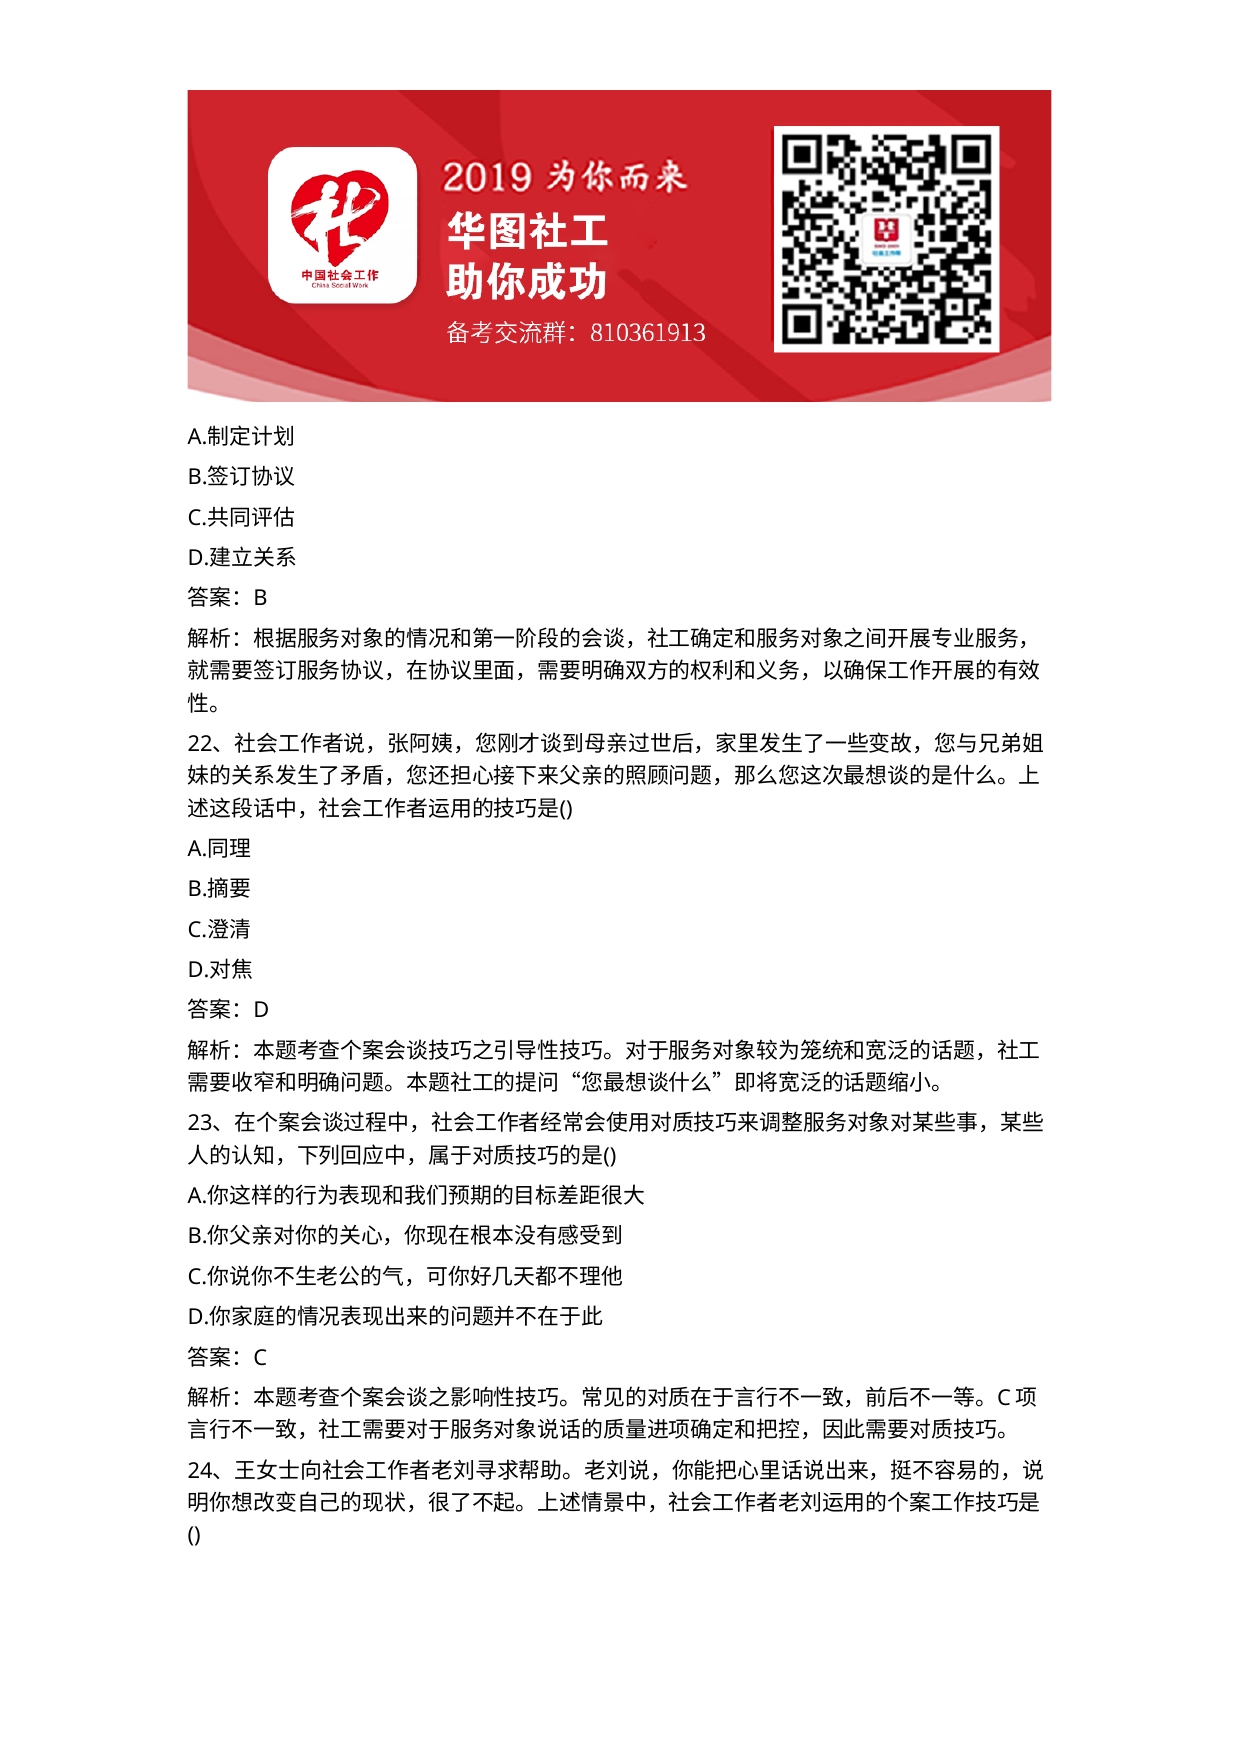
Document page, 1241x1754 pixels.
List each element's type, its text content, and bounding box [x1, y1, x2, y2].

text A.你这样的行为表现和我们预期的目标差距很大 [187, 1178, 1053, 1210]
text A.制定计划 [187, 418, 1053, 451]
text 解析：本题考查个案会谈技巧之引导性技巧。对于服务对象较为笼统和宽泛的话题，社工需要收窄和明确问题。本题社工的提问“您最想谈什么”即将宽泛的话题缩小。 [187, 1032, 1053, 1097]
text C.澄清 [187, 911, 1053, 944]
picture [187, 90, 1052, 402]
text D.对焦 [187, 952, 1053, 984]
text B.你父亲对你的关心，你现在根本没有感受到 [187, 1218, 1053, 1251]
text 解析：本题考查个案会谈之影响性技巧。常见的对质在于言行不一致，前后不一等。C项言行不一致，社工需要对于服务对象说话的质量进项确定和把控，因此需要对质技巧。 [187, 1379, 1053, 1444]
text 答案：B [187, 580, 1053, 612]
text B.摘要 [187, 871, 1053, 903]
text 答案：D [187, 992, 1053, 1024]
text B.签订协议 [187, 459, 1053, 491]
text 答案：C [187, 1339, 1053, 1372]
text C.共同评估 [187, 499, 1053, 532]
text 23、在个案会谈过程中，社会工作者经常会使用对质技巧来调整服务对象对某些事，某些人的认知，下列回应中，属于对质技巧的是() [187, 1105, 1053, 1170]
text D.你家庭的情况表现出来的问题并不在于此 [187, 1299, 1053, 1331]
text D.建立关系 [187, 539, 1053, 572]
text 24、王女士向社会工作者老刘寻求帮助。老刘说，你能把心里话说出来，挺不容易的，说明你想改变自己的现状，很了不起。上述情景中，社会工作者老刘运用的个案工作技巧是() [187, 1452, 1053, 1550]
text 解析：根据服务对象的情况和第一阶段的会谈，社工确定和服务对象之间开展专业服务，就需要签订服务协议，在协议里面，需要明确双方的权利和义务，以确保工作开展的有效性。 [187, 620, 1053, 718]
text 22、社会工作者说，张阿姨，您刚才谈到母亲过世后，家里发生了一些变故，您与兄弟姐妹的关系发生了矛盾，您还担心接下来父亲的照顾问题，那么您这次最想谈的是什么。上述这段话中，社会工作者运用的技巧是() [187, 725, 1053, 823]
text A.同理 [187, 831, 1053, 863]
text C.你说你不生老公的气，可你好几天都不理他 [187, 1258, 1053, 1291]
